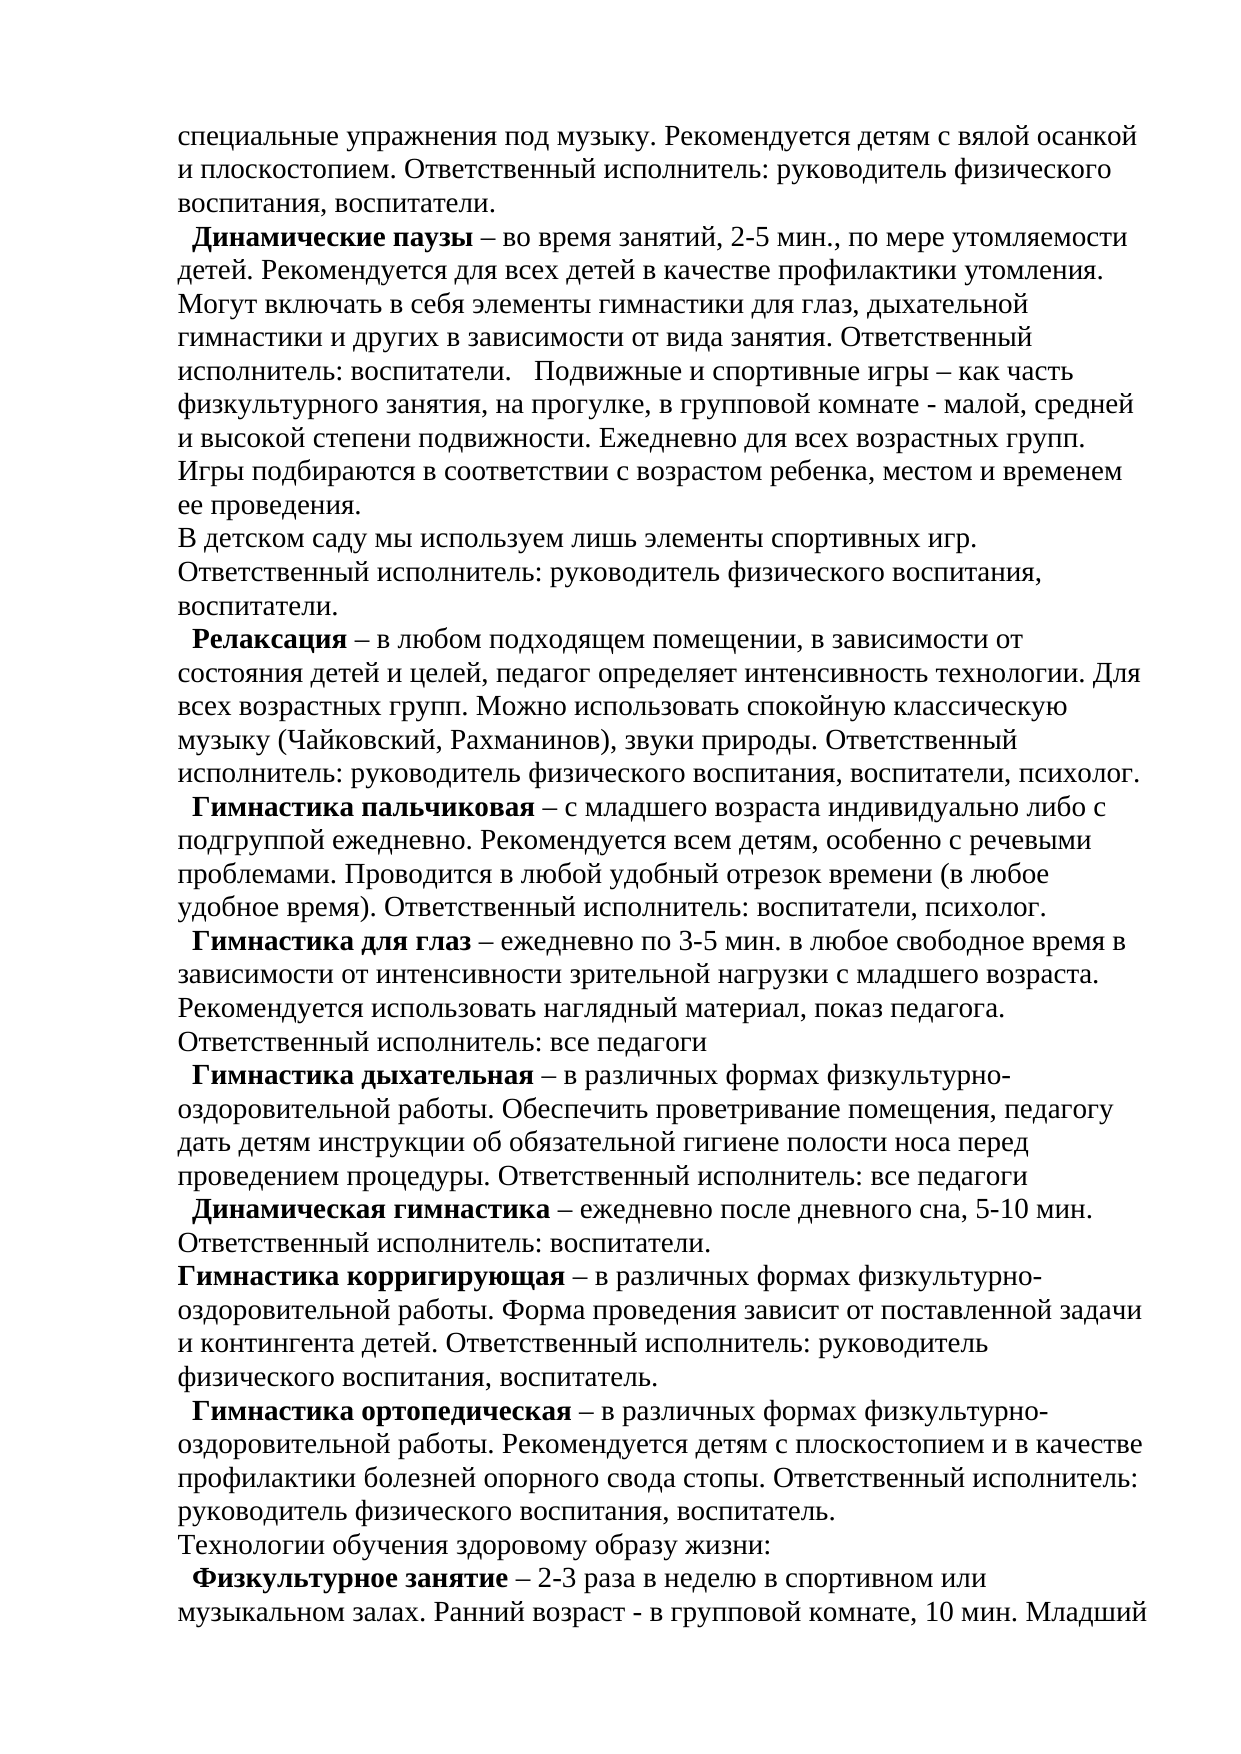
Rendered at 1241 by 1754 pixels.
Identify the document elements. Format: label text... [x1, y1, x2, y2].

text Ответственный исполнитель: руководитель физического воспитания, воспитатели. [177, 554, 1152, 621]
text Гимнастика для глаз – ежедневно по 3-5 мин. в любое свободное время в зависимости от интенсивности зрительной нагрузки с младшего возраста. Рекомендуется использовать наглядный материал, показ педагога. Ответственный исполнитель: все педагоги [177, 923, 1152, 1057]
text Гимнастика дыхательная – в различных формах физкультурно-оздоровительной работы. Обеспечить проветривание помещения, педагогу дать детям инструкции об обязательной гигиене полости носа перед проведением процедуры. Ответственный исполнитель: все педагоги [177, 1057, 1152, 1191]
text Релаксация – в любом подходящем помещении, в зависимости от состояния детей и целей, педагог определяет интенсивность технологии. Для всех возрастных групп. Можно использовать спокойную классическую музыку (Чайковский, Рахманинов), звуки природы. Ответственный исполнитель: руководитель физического воспитания, воспитатели, психолог. [177, 621, 1152, 789]
text Технологии обучения здоровому образу жизни: [177, 1527, 1152, 1560]
text В детском саду мы используем лишь элементы спортивных игр. [177, 521, 1152, 554]
text Гимнастика ортопедическая – в различных формах физкультурно-оздоровительной работы. Рекомендуется детям с плоскостопием и в качестве профилактики болезней опорного свода стопы. Ответственный исполнитель: руководитель физического воспитания, воспитатель. [177, 1393, 1152, 1527]
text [177, 1560, 1152, 1627]
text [177, 118, 1152, 219]
text Гимнастика корригирующая – в различных формах физкультурно-оздоровительной работы. Форма проведения зависит от поставленной задачи и контингента детей. Ответственный исполнитель: руководитель физического воспитания, воспитатель. [177, 1258, 1152, 1393]
text Гимнастика пальчиковая – с младшего возраста индивидуально либо с подгруппой ежедневно. Рекомендуется всем детям, особенно с речевыми проблемами. Проводится в любой удобный отрезок времени (в любое удобное время). Ответственный исполнитель: воспитатели, психолог. [177, 789, 1152, 923]
text Динамическая гимнастика – ежедневно после дневного сна, 5-10 мин. Ответственный исполнитель: воспитатели. [177, 1191, 1152, 1258]
text Динамические паузы – во время занятий, 2-5 мин., по мере утомляемости детей. Рекомендуется для всех детей в качестве профилактики утомления. Могут включать в себя элементы гимнастики для глаз, дыхательной гимнастики и других в зависимости от вида занятия. Ответственный исполнитель: воспитатели. Подвижные и спортивные игры – как часть физкультурного занятия, на прогулке, в групповой комнате - малой, средней и высокой степени подвижности. Ежедневно для всех возрастных групп. Игры подбираются в соответствии с возрастом ребенка, местом и временем ее проведения. [177, 219, 1152, 521]
